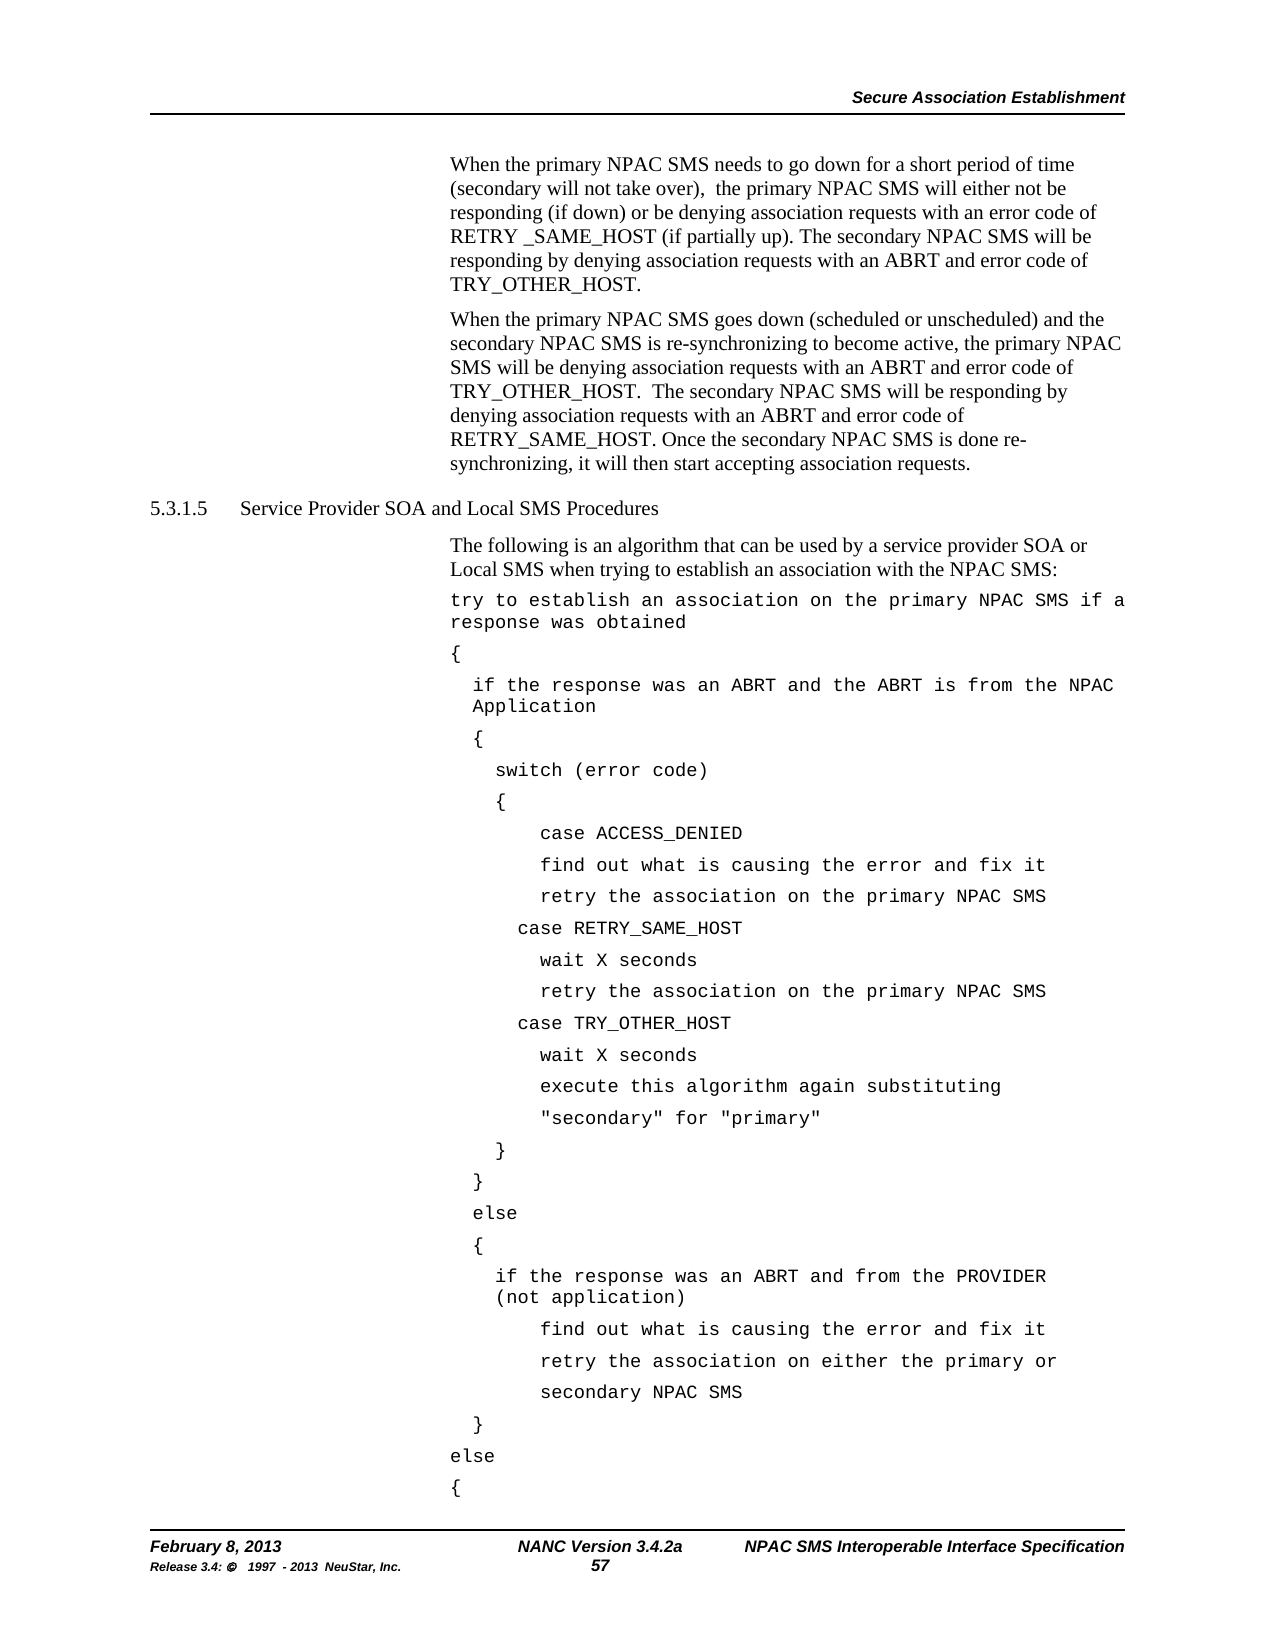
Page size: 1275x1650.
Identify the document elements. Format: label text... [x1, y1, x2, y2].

text { [450, 729, 1125, 750]
text { [450, 792, 1125, 813]
text if the response was an ABRT and from the PROVIDER (not application) [450, 1267, 1125, 1309]
text retry the association on the primary NPAC SMS [450, 887, 1125, 908]
text { [450, 1235, 1125, 1257]
text case ACCESS_DENIED [450, 824, 1125, 845]
text else [450, 1447, 1125, 1468]
text } [450, 1140, 1125, 1162]
text retry the association on the primary NPAC SMS [450, 982, 1125, 1003]
text try to establish an association on the primary NPAC SMS if a response was obtained [450, 591, 1125, 634]
text case RETRY_SAME_HOST [450, 919, 1125, 940]
text } [450, 1415, 1125, 1436]
text case TRY_OTHER_HOST [450, 1014, 1125, 1035]
text wait X seconds [450, 950, 1125, 972]
text if the response was an ABRT and the ABRT is from the NPAC Application [450, 676, 1125, 718]
text secondary NPAC SMS [450, 1383, 1125, 1404]
text execute this algorithm again substituting [450, 1077, 1125, 1098]
text When the primary NPAC SMS needs to go down for a short period of time (secondary will not take over), the primary NPAC SMS will either not be responding (if down) or be denying association requests with an error code of RETRY _SAME_HOST (if partially up). The secondary NPAC SMS will be responding by denying association requests with an ABRT and error code of TRY_OTHER_HOST. [450, 152, 1125, 296]
text } [450, 1172, 1125, 1193]
text { [450, 644, 1125, 665]
text retry the association on either the primary or [450, 1352, 1125, 1373]
text "secondary" for "primary" [450, 1109, 1125, 1130]
text The following is an algorithm that can be used by a service provider SOA or Local SMS when trying to establish an association with the NPAC SMS: [450, 533, 1125, 581]
text find out what is causing the error and fix it [450, 1320, 1125, 1341]
text find out what is causing the error and fix it [450, 855, 1125, 877]
text wait X seconds [450, 1045, 1125, 1067]
text switch (error code) [450, 760, 1125, 782]
text { [450, 1478, 1125, 1499]
subtitle Service Provider SOA and Local SMS Procedures [150, 496, 1125, 520]
text else [450, 1204, 1125, 1225]
text When the primary NPAC SMS goes down (scheduled or unscheduled) and the secondary NPAC SMS is re-synchronizing to become active, the primary NPAC SMS will be denying association requests with an ABRT and error code of TRY_OTHER_HOST. The secondary NPAC SMS will be responding by denying association requests with an ABRT and error code of RETRY_SAME_HOST. Once the secondary NPAC SMS is done re-synchronizing, it will then start accepting association requests. [450, 307, 1125, 475]
